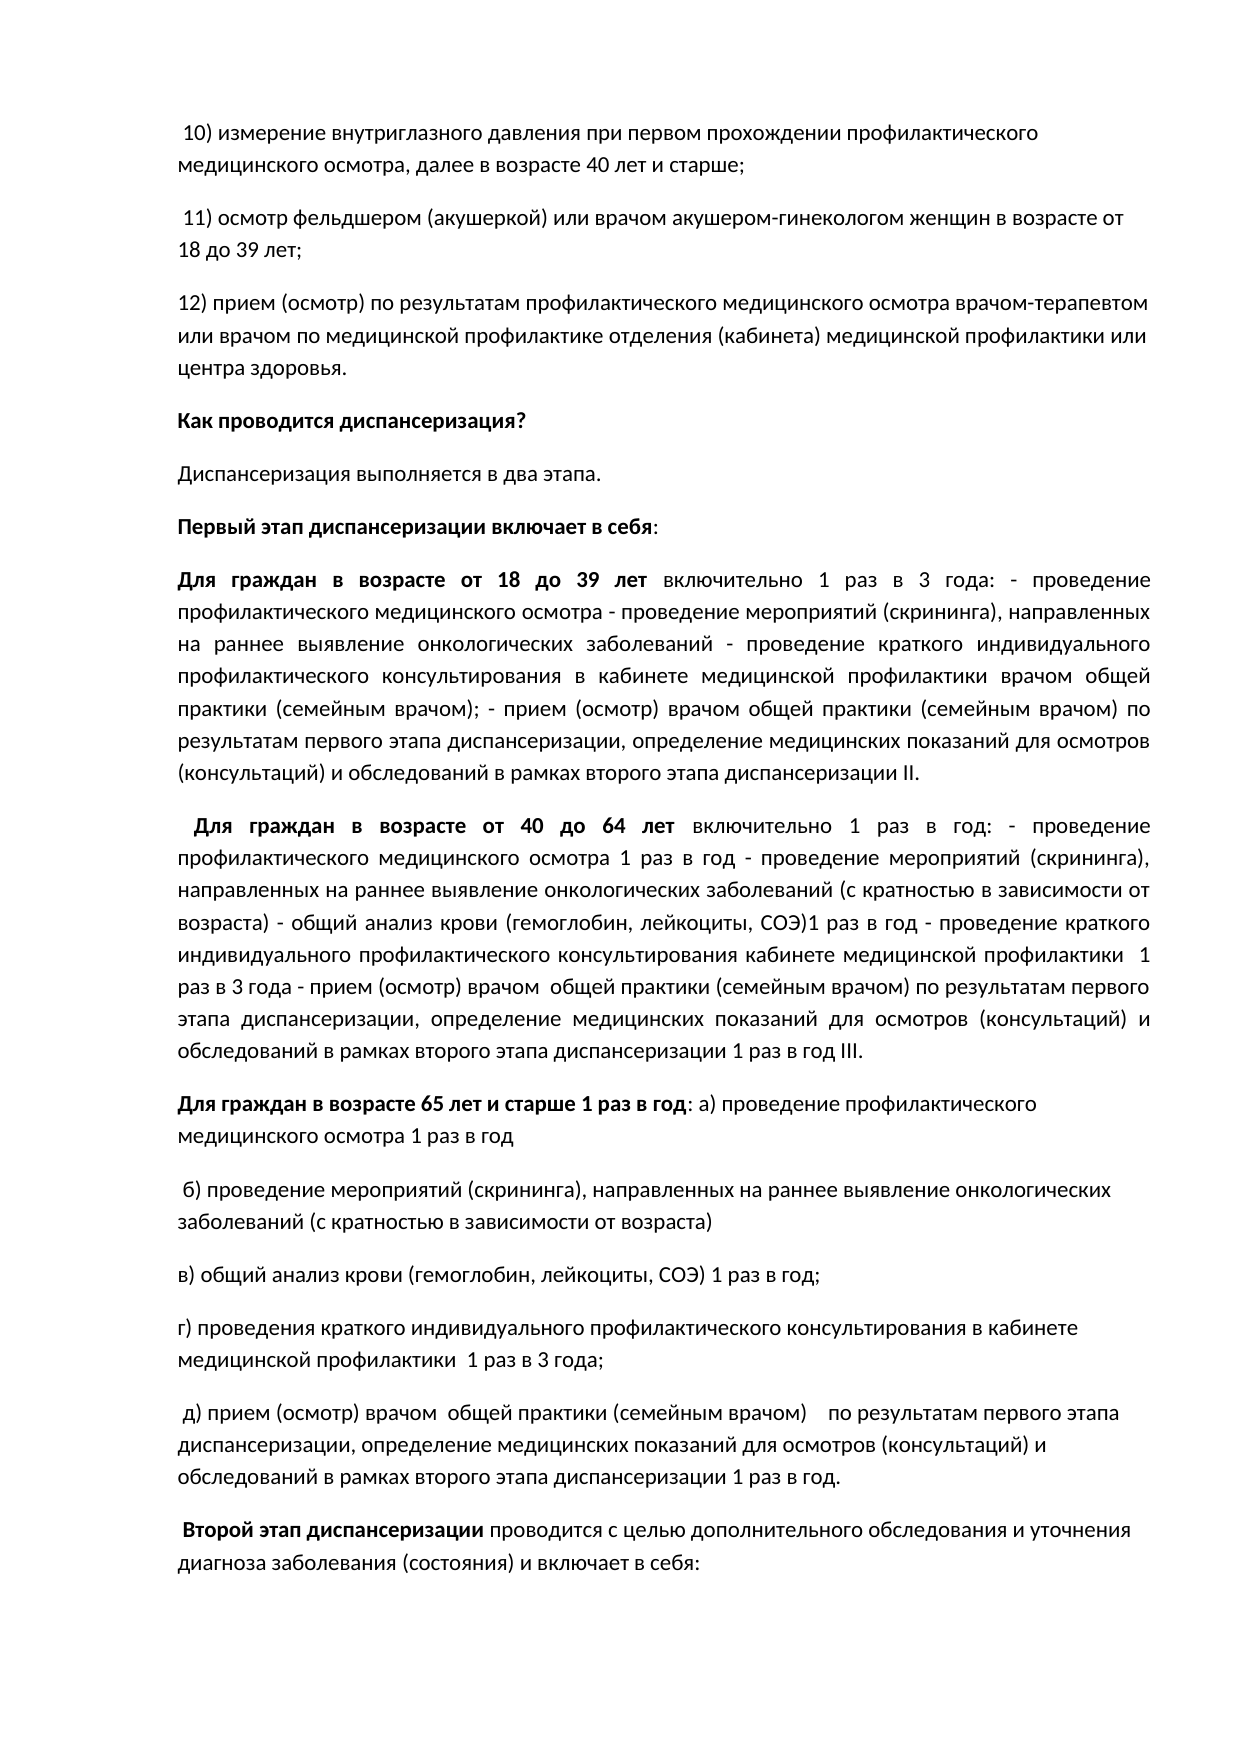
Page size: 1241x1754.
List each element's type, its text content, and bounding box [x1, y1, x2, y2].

text Для граждан в возрасте от 40 до 64 лет включительно 1 раз в год: - проведение профилактического медицинского осмотра 1 раз в год - проведение мероприятий (скрининга), направленных на раннее выявление онкологических заболеваний (с кратностью в зависимости от возраста) - общий анализ крови (гемоглобин, лейкоциты, СОЭ)1 раз в год - проведение краткого индивидуального профилактического консультирования кабинете медицинской профилактики 1 раз в 3 года - прием (осмотр) врачом общей практики (семейным врачом) по результатам первого этапа диспансеризации, определение медицинских показаний для осмотров (консультаций) и обследований в рамках второго этапа диспансеризации 1 раз в год III. [177, 811, 1152, 1064]
text Как проводится диспансеризация? [177, 406, 1152, 434]
text Для граждан в возрасте от 18 до 39 лет включительно 1 раз в 3 года: - проведение профилактического медицинского осмотра - проведение мероприятий (скрининга), направленных на раннее выявление онкологических заболеваний - проведение краткого индивидуального профилактического консультирования в кабинете медицинской профилактики врачом общей практики (семейным врачом); - прием (осмотр) врачом общей практики (семейным врачом) по результатам первого этапа диспансеризации, определение медицинских показаний для осмотров (консультаций) и обследований в рамках второго этапа диспансеризации II. [177, 565, 1152, 786]
text Диспансеризация выполняется в два этапа. [177, 459, 1152, 487]
text д) прием (осмотр) врачом общей практики (семейным врачом) по результатам первого этапа диспансеризации, определение медицинских показаний для осмотров (консультаций) и обследований в рамках второго этапа диспансеризации 1 раз в год. [177, 1398, 1152, 1491]
text г) проведения краткого индивидуального профилактического консультирования в кабинете медицинской профилактики 1 раз в 3 года; [177, 1313, 1152, 1373]
text 11) осмотр фельдшером (акушеркой) или врачом акушером-гинекологом женщин в возрасте от 18 до 39 лет; [177, 203, 1152, 263]
text 12) прием (осмотр) по результатам профилактического медицинского осмотра врачом-терапевтом или врачом по медицинской профилактике отделения (кабинета) медицинской профилактики или центра здоровья. [177, 288, 1152, 381]
text 10) измерение внутриглазного давления при первом прохождении профилактического медицинского осмотра, далее в возрасте 40 лет и старше; [177, 118, 1152, 178]
text в) общий анализ крови (гемоглобин, лейкоциты, СОЭ) 1 раз в год; [177, 1260, 1152, 1288]
text б) проведение мероприятий (скрининга), направленных на раннее выявление онкологических заболеваний (с кратностью в зависимости от возраста) [177, 1175, 1152, 1235]
text Второй этап диспансеризации проводится с целью дополнительного обследования и уточнения диагноза заболевания (состояния) и включает в себя: [177, 1516, 1152, 1576]
text Для граждан в возрасте 65 лет и старше 1 раз в год: а) проведение профилактического медицинского осмотра 1 раз в год [177, 1089, 1152, 1150]
text Первый этап диспансеризации включает в себя: [177, 512, 1152, 540]
